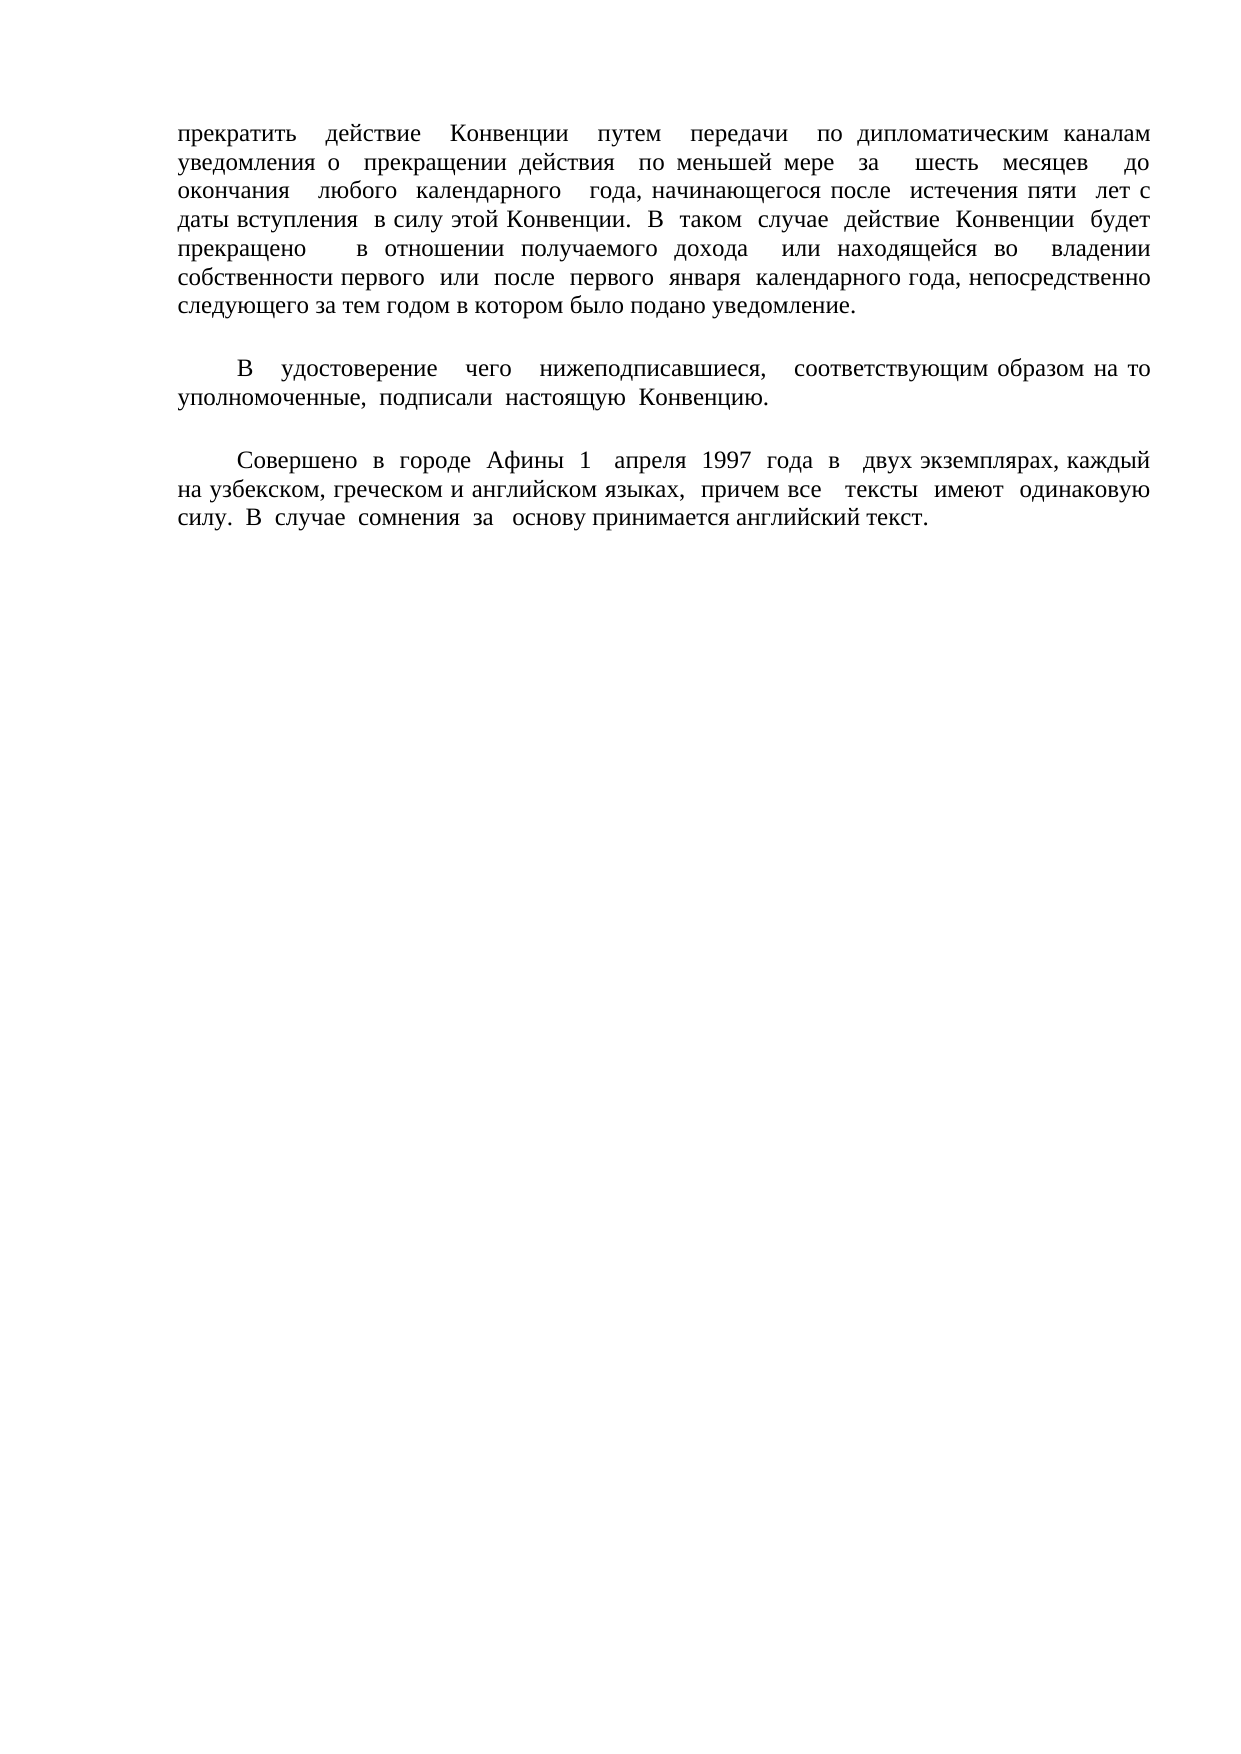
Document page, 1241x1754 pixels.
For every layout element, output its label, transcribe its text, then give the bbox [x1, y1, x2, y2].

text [177, 118, 1152, 319]
text Совершено в городе Афины 1 апреля 1997 года в двух экземплярах, каждый на узбекском, греческом и английском языках, причем все тексты имеют одинаковую силу. В случае сомнения за основу принимается английский текст. [177, 445, 1152, 531]
text В удостовеpение чего нижеподписавшиеся, соответствующим обpазом на то уполномоченные, подписали настоящую Конвенцию. [177, 353, 1152, 411]
